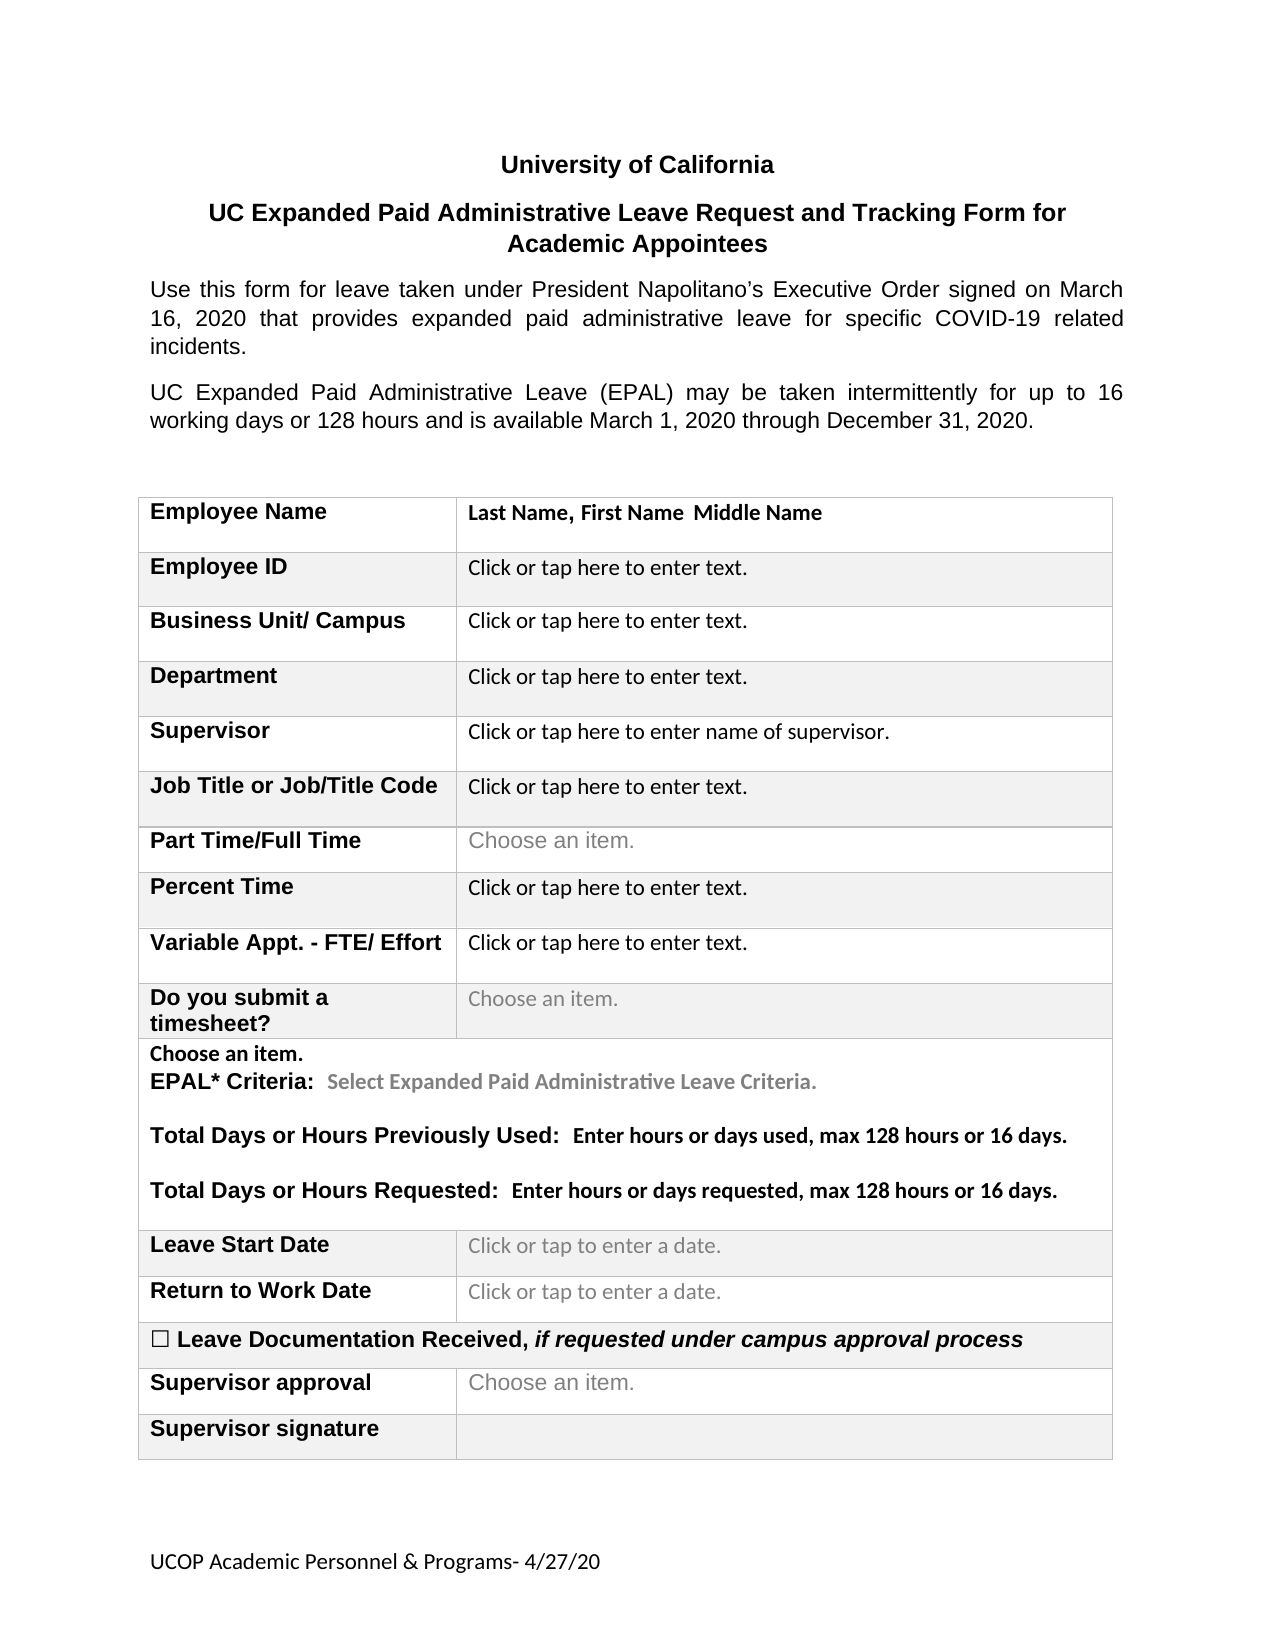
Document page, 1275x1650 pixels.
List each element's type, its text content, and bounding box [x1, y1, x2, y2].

table_header , [457, 498, 1112, 552]
table_cell [457, 828, 1112, 872]
table_cell [457, 772, 1112, 826]
text Use this form for leave taken under President Napolitano’s Executive Order signed on March 16, 2020 that provides expanded paid administrative leave for specific COVID-19 related incidents. [150, 276, 1125, 360]
table_cell Supervisor approval [139, 1369, 456, 1413]
table_cell Return to Work Date [139, 1277, 456, 1322]
text UC Expanded Paid Administrative Leave Request and Tracking Form for Academic Appointees [150, 198, 1125, 257]
table_cell Part Time/Full Time [139, 828, 456, 872]
table_cell Percent Time [139, 873, 456, 927]
table_header Employee Name [139, 498, 456, 552]
text UC Expanded Paid Administrative Leave (EPAL) may be taken intermittently for up to 16 working days or 128 hours and is available March 1, 2020 through December 31, 2020. [150, 378, 1125, 433]
table_cell [457, 1369, 1112, 1413]
table_cell Do you submit a timesheet? [139, 984, 456, 1038]
table_cell Leave Documentation Received, if requested under campus approval process [139, 1323, 1112, 1368]
table_cell Supervisor [139, 717, 456, 771]
table_cell Variable Appt. - FTE/ Effort [139, 929, 456, 983]
table_cell Supervisor signature [139, 1415, 456, 1459]
table_cell Job Title or Job/Title Code [139, 772, 456, 826]
table_cell EPAL* Criteria: Total Days or Hours Previously Used: Total Days or Hours Requested: [139, 1039, 1112, 1230]
text University of California [150, 150, 1125, 179]
table_cell [457, 1415, 1112, 1459]
table_cell Leave Start Date [139, 1231, 456, 1276]
table_cell Department [139, 662, 456, 716]
table_cell Business Unit/ Campus [139, 607, 456, 661]
table_cell Employee ID [139, 553, 456, 606]
